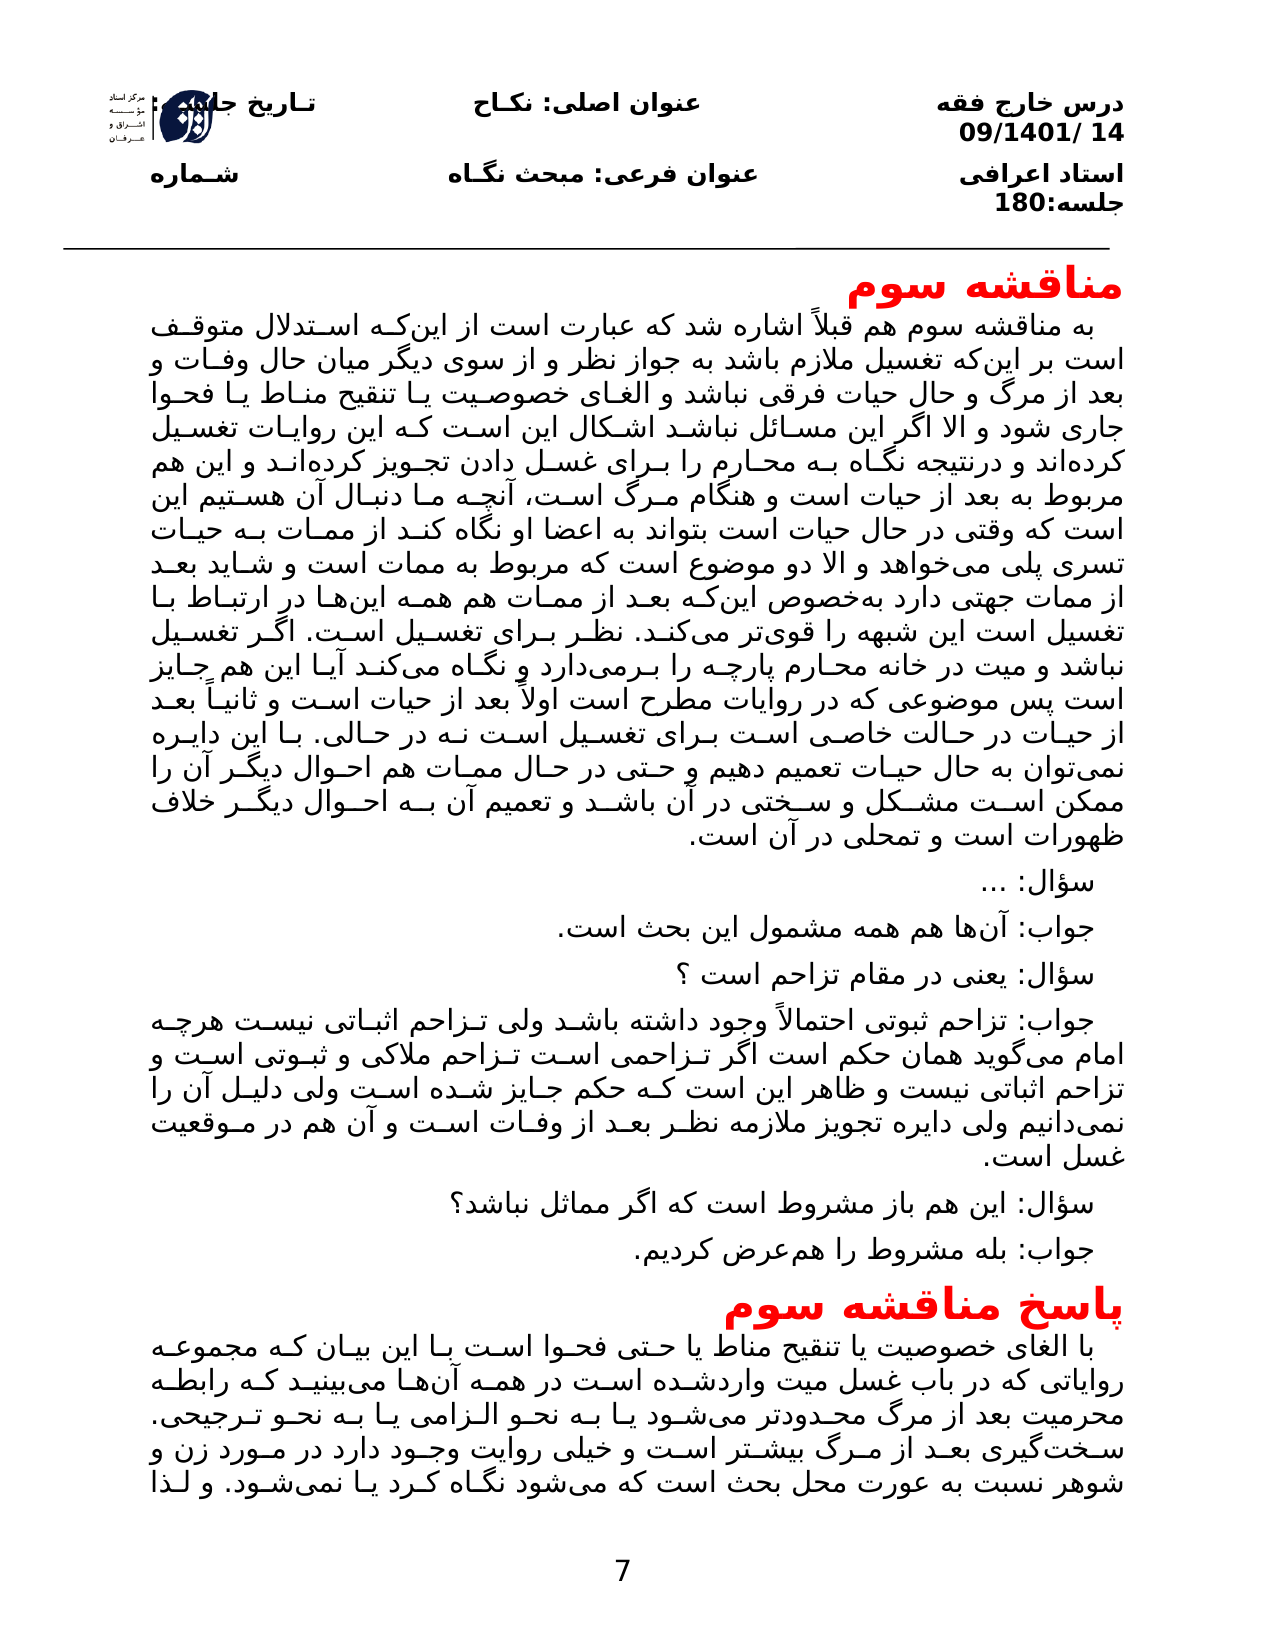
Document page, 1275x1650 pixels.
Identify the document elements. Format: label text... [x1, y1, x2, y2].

text سؤال: این هم باز مشروط است که اگر مماثل نباشد؟ [150, 1186, 1125, 1220]
text جواب: تزاحم ثبوتی احتمالاً وجود داشته باشد ولی تزاحم اثباتی نیست هرچه امام می‌گوید همان حکم است اگر تزاحمی است تزاحم ملاکی و ثبوتی است و تزاحم اثباتی نیست و ظاهر این است که حکم جایز شده است ولی دلیل آن را نمی‌دانیم ولی دایره تجویز ملازمه نظر بعد از وفات است و آن هم در موقعیت غسل است. [150, 1004, 1125, 1173]
subtitle پاسخ مناقشه سوم [150, 1279, 1125, 1330]
text به مناقشه سوم هم قبلاً اشاره شد که عبارت است از این‌که استدلال متوقف است بر این‌که تغسیل ملازم باشد به جواز نظر و از سوی دیگر میان حال وفات و بعد از مرگ و حال حیات فرقی نباشد و الغای خصوصیت یا تنقیح مناط یا فحوا جاری شود و الا اگر این مسائل نباشد اشکال این است که این روایات تغسیل کرده‌اند و درنتیجه نگاه به محارم را برای غسل دادن تجویز کرده‌اند و این هم مربوط به بعد از حیات است و هنگام مرگ است، آنچه ما دنبال آن هستیم این است که وقتی در حال حیات است بتواند به اعضا او نگاه کند از ممات به حیات تسری پلی می‌خواهد و الا دو موضوع است که مربوط به ممات است و شاید بعد از ممات جهتی دارد به‌خصوص این‌که بعد از ممات هم همه این‌ها در ارتباط با تغسیل است این شبهه را قوی‌تر می‌کند. نظر برای تغسیل است. اگر تغسیل نباشد و میت در خانه محارم پارچه را برمی‌دارد و نگاه می‌کند آیا این هم جایز است پس موضوعی که در روایات مطرح است اولاً بعد از حیات است و ثانیاً بعد از حیات در حالت خاصی است برای تغسیل است نه در حالی. با این دایره نمی‌توان به حال حیات تعمیم دهیم و حتی در حال ممات هم احوال دیگر آن را ممکن است مشکل و سختی در آن باشد و تعمیم آن به احوال دیگر خلاف ظهورات است و تمحلی در آن است. [150, 308, 1125, 852]
text سؤال: یعنی در مقام تزاحم است ؟ [150, 957, 1125, 991]
picture [102, 86, 215, 146]
text سؤال: ... [150, 864, 1125, 898]
text جواب: بله مشروط را هم‌عرض کردیم. [150, 1232, 1125, 1266]
subtitle مناقشه سوم [150, 257, 1125, 308]
text جواب: آن‌ها هم همه مشمول این بحث است. [150, 911, 1125, 945]
